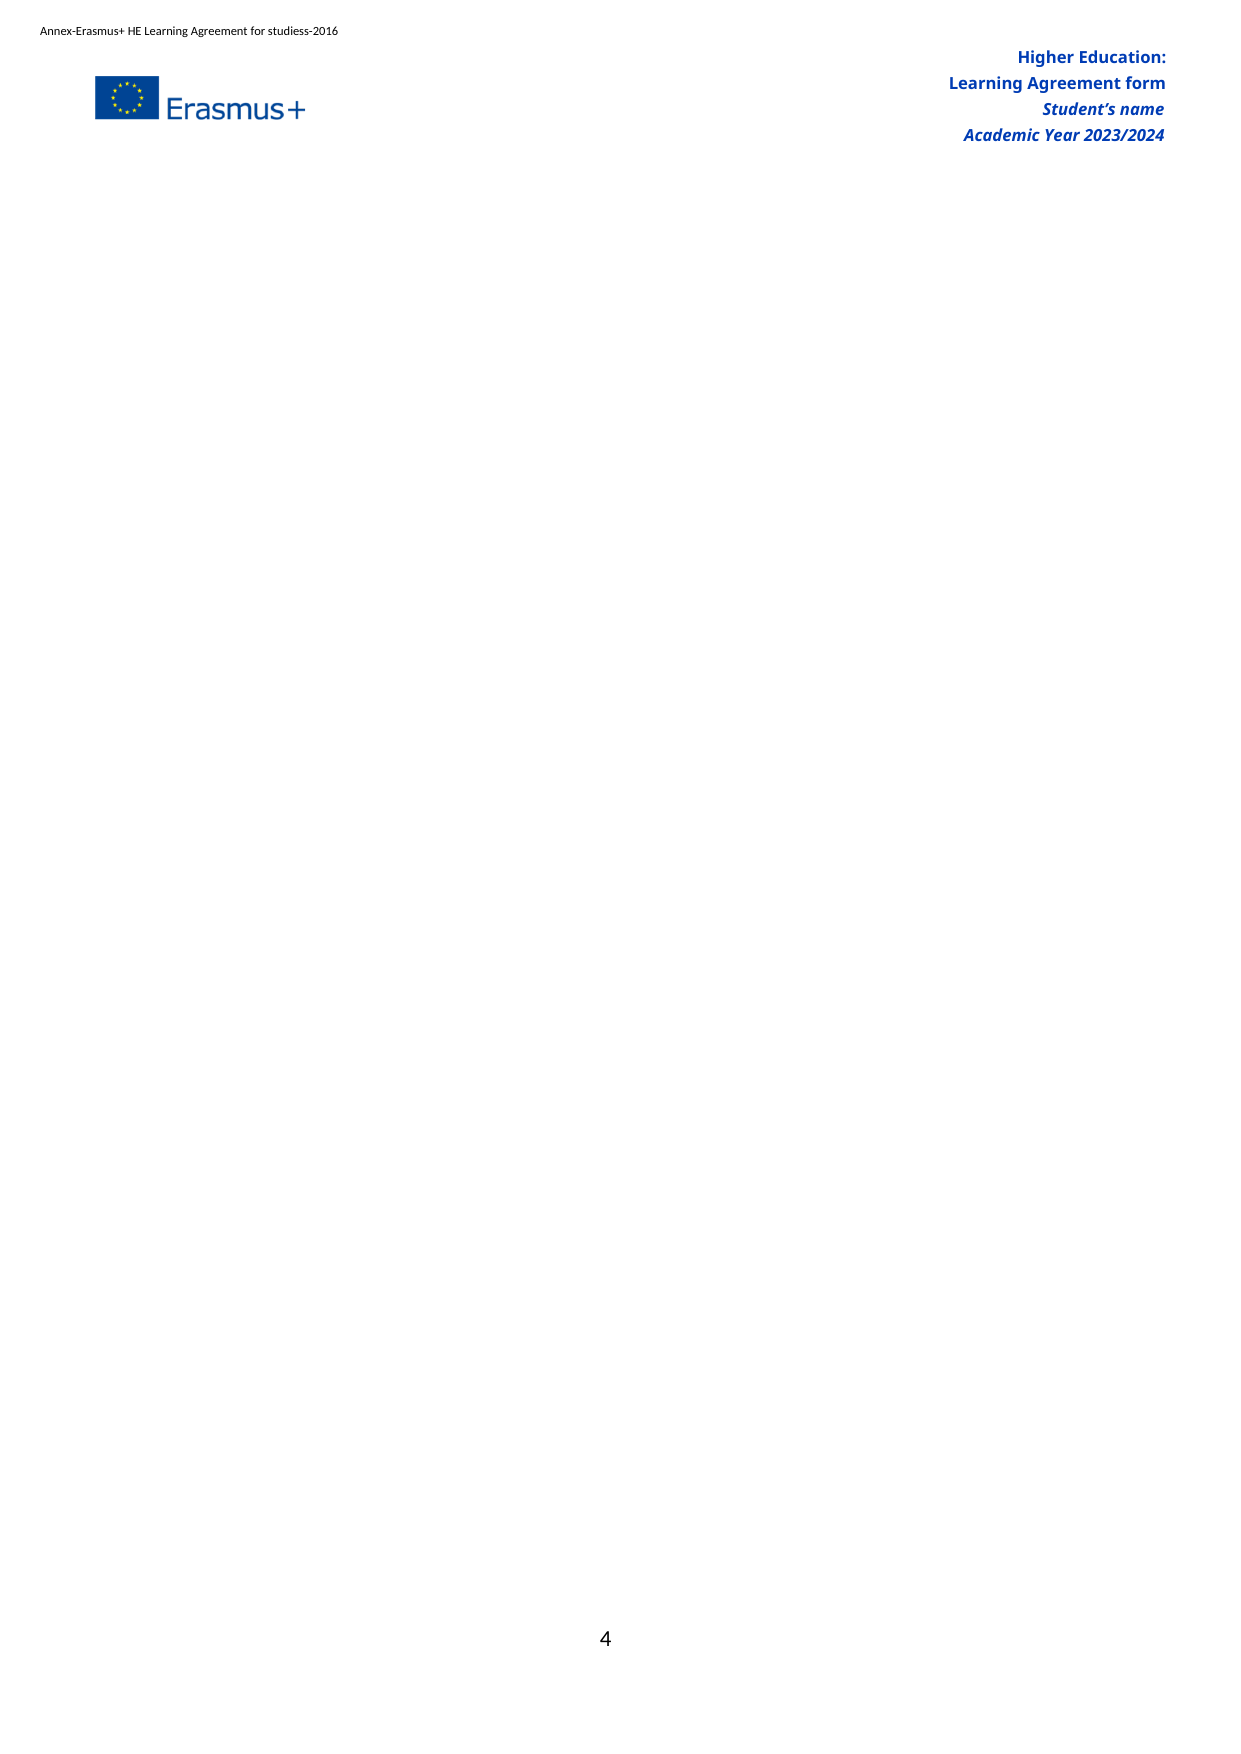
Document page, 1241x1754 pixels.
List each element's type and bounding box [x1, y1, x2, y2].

picture [95, 76, 306, 120]
